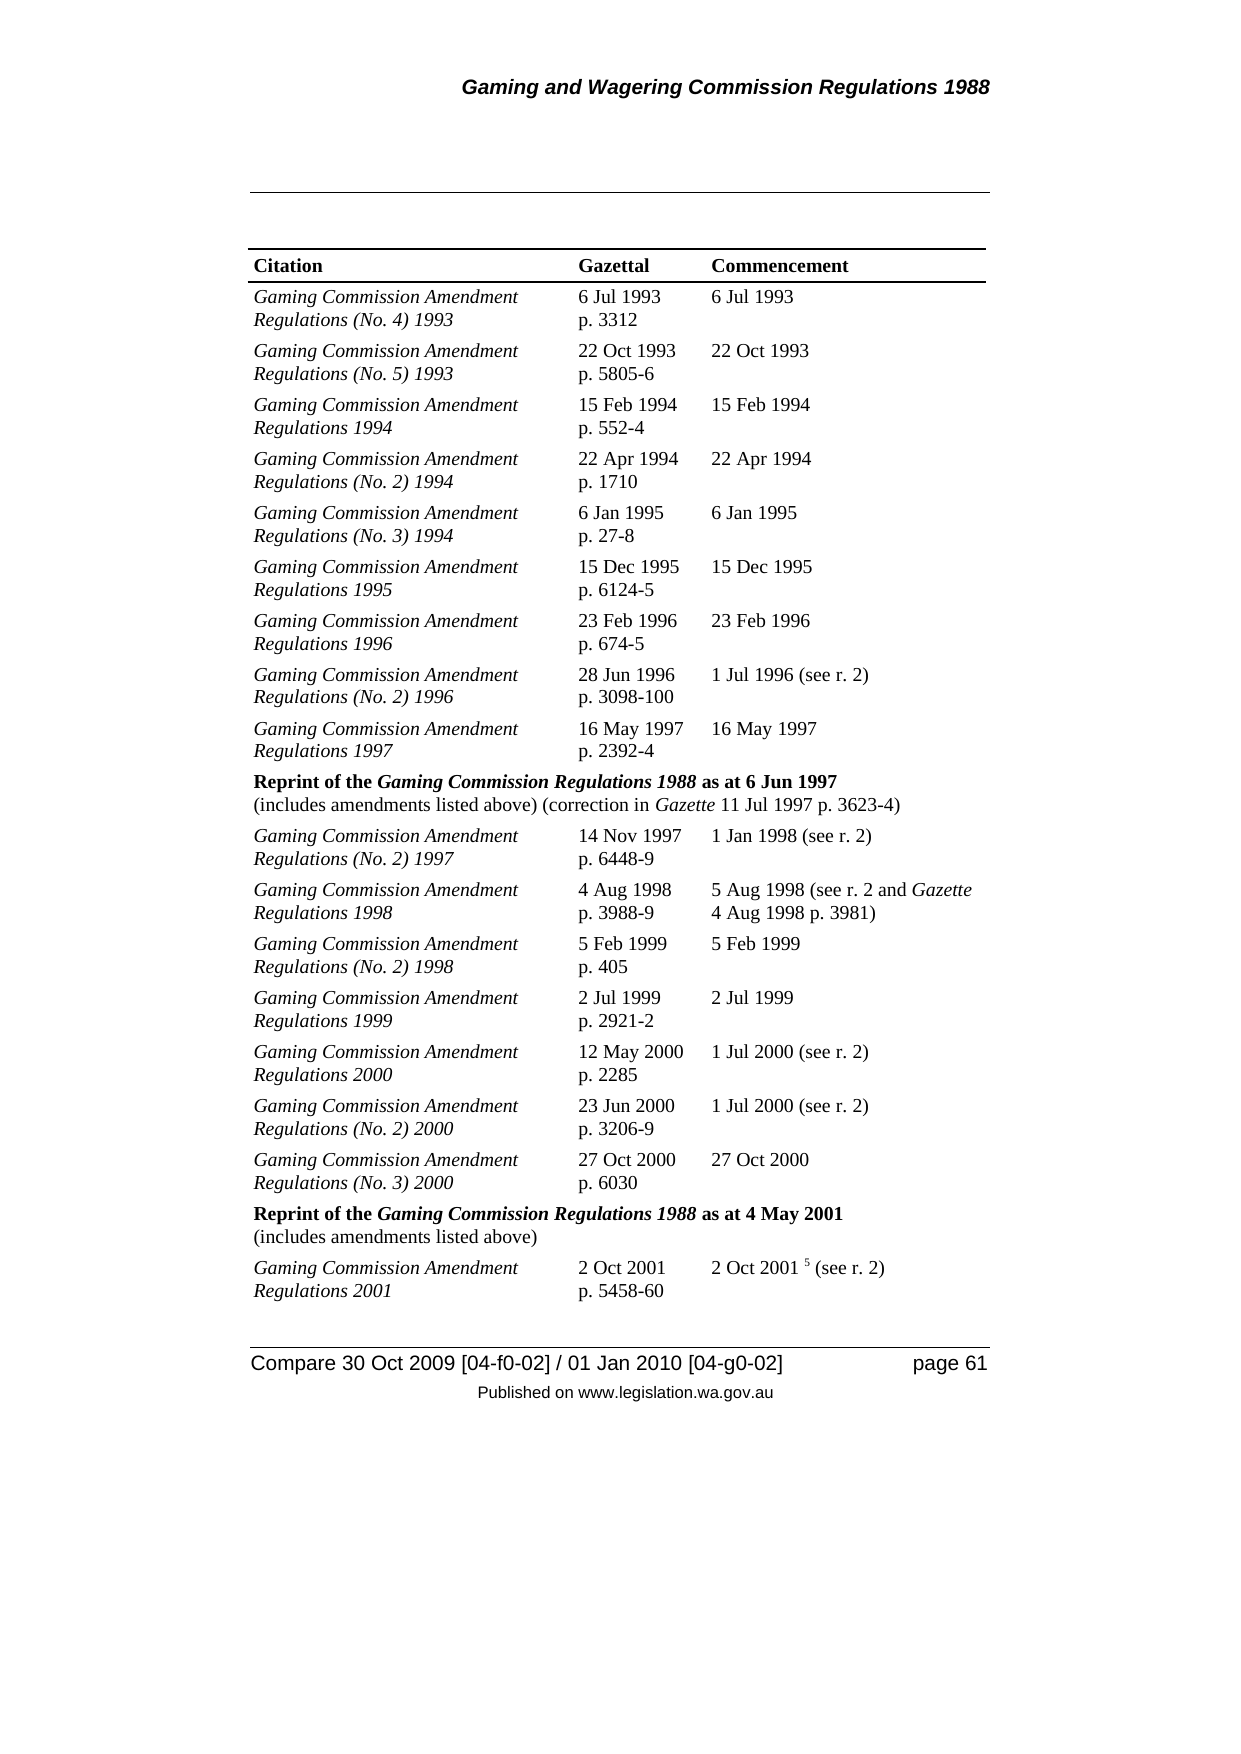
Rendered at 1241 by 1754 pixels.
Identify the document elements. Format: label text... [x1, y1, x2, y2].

table_cell 12 May 2000 p. 2285 [572, 1036, 705, 1090]
table_cell 2 Jul 1999 p. 2921-2 [572, 982, 705, 1036]
table_cell 15 Feb 1994 p. 552-4 [572, 389, 705, 443]
table_cell 6 Jan 1995 [705, 497, 986, 551]
table_cell 1 Jul 2000 (see r. 2) [705, 1036, 986, 1090]
table_cell 6 Jul 1993 [705, 283, 986, 335]
table_cell 23 Feb 1996 p. 674-5 [572, 605, 705, 658]
table_cell 22 Oct 1993 [705, 335, 986, 389]
table_cell Gaming Commission Amendment Regulations (No. 2) 1996 [248, 659, 572, 712]
table_cell 2 Oct 2001 5 (see r. 2) [705, 1252, 986, 1306]
table_cell 22 Oct 1993 p. 5805-6 [572, 335, 705, 389]
table_cell 27 Oct 2000 p. 6030 [572, 1144, 705, 1198]
table_cell Gaming Commission Amendment Regulations 1999 [248, 982, 572, 1036]
table_cell 14 Nov 1997 p. 6448-9 [572, 820, 705, 874]
table_cell Gaming Commission Amendment Regulations 1995 [248, 551, 572, 604]
table_cell 1 Jan 1998 (see r. 2) [705, 820, 986, 874]
table_cell Gaming Commission Amendment Regulations 1998 [248, 874, 572, 928]
table_cell 27 Oct 2000 [705, 1144, 986, 1198]
table_cell 1 Jul 1996 (see r. 2) [705, 659, 986, 712]
table_cell 2 Oct 2001 p. 5458-60 [572, 1252, 705, 1306]
table_cell Gaming Commission Amendment Regulations 2001 [248, 1252, 572, 1306]
table_cell 5 Feb 1999 p. 405 [572, 928, 705, 982]
table_cell Gaming Commission Amendment Regulations 1994 [248, 389, 572, 443]
table_cell Gaming Commission Amendment Regulations (No. 2) 1998 [248, 928, 572, 982]
table_cell Gaming Commission Amendment Regulations (No. 2) 2000 [248, 1090, 572, 1144]
table_cell Gaming Commission Amendment Regulations (No. 3) 1994 [248, 497, 572, 551]
table_cell 23 Feb 1996 [705, 605, 986, 658]
table_cell Gaming Commission Amendment Regulations (No. 2) 1994 [248, 443, 572, 497]
table_cell Gaming Commission Amendment Regulations (No. 3) 2000 [248, 1144, 572, 1198]
table_cell Gaming Commission Amendment Regulations (No. 2) 1997 [248, 820, 572, 874]
table_cell 28 Jun 1996 p. 3098-100 [572, 659, 705, 712]
table_cell Reprint of the Gaming Commission Regulations 1988 as at 6 Jun 1997 (includes amendments listed above) (correction in Gazette 11 Jul 1997 p. 3623-4) [248, 766, 986, 820]
table_cell 22 Apr 1994 p. 1710 [572, 443, 705, 497]
table_cell Gaming Commission Amendment Regulations 1996 [248, 605, 572, 658]
table_cell Gaming Commission Amendment Regulations 2000 [248, 1036, 572, 1090]
table_cell 2 Jul 1999 [705, 982, 986, 1036]
table_cell 15 Dec 1995 p. 6124-5 [572, 551, 705, 604]
table_cell 5 Aug 1998 (see r. 2 and Gazette 4 Aug 1998 p. 3981) [705, 874, 986, 928]
table_cell 4 Aug 1998 p. 3988-9 [572, 874, 705, 928]
table_cell 22 Apr 1994 [705, 443, 986, 497]
table_cell 6 Jul 1993 p. 3312 [572, 283, 705, 335]
table_header Commencement [705, 250, 986, 281]
table_cell 16 May 1997 [705, 713, 986, 766]
table_header Gazettal [572, 250, 705, 281]
table_cell 15 Feb 1994 [705, 389, 986, 443]
table_cell Gaming Commission Amendment Regulations 1997 [248, 713, 572, 766]
table_cell 6 Jan 1995 p. 27-8 [572, 497, 705, 551]
table_cell Gaming Commission Amendment Regulations (No. 4) 1993 [248, 283, 572, 335]
table_cell Gaming Commission Amendment Regulations (No. 5) 1993 [248, 335, 572, 389]
table_cell 1 Jul 2000 (see r. 2) [705, 1090, 986, 1144]
table_cell Reprint of the Gaming Commission Regulations 1988 as at 4 May 2001 (includes amendments listed above) [248, 1198, 986, 1252]
table_cell 15 Dec 1995 [705, 551, 986, 604]
table_cell 5 Feb 1999 [705, 928, 986, 982]
table_cell 16 May 1997 p. 2392-4 [572, 713, 705, 766]
table_header Citation [248, 250, 572, 281]
table_cell 23 Jun 2000 p. 3206-9 [572, 1090, 705, 1144]
